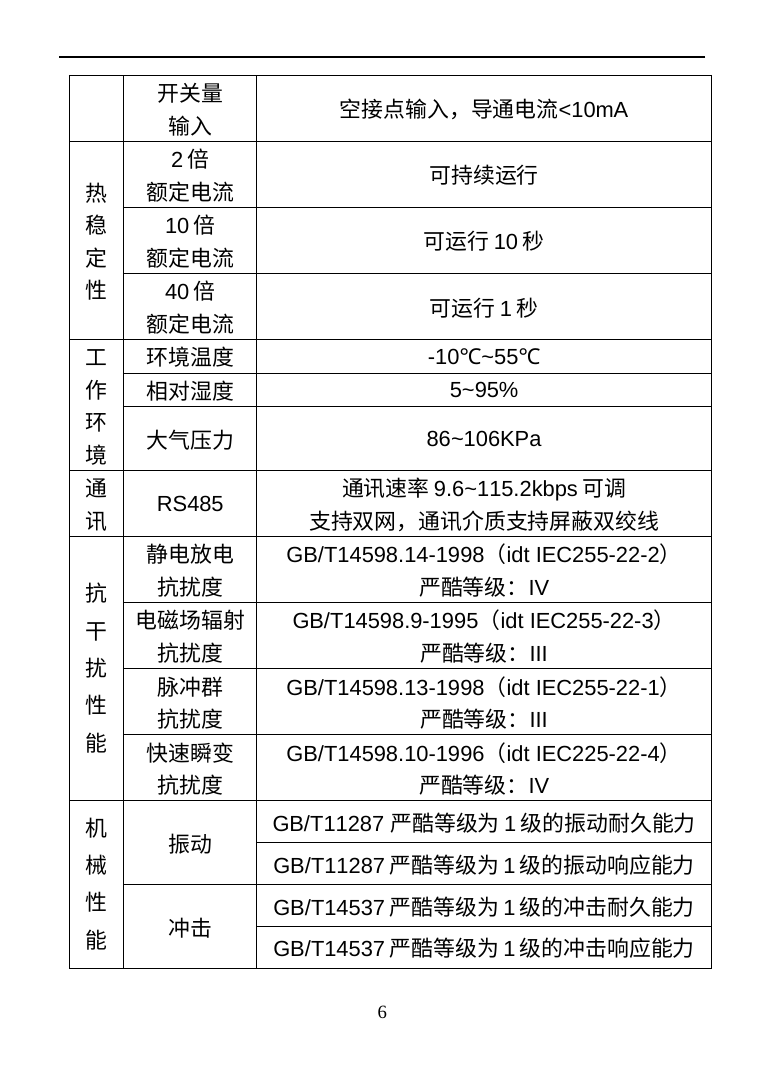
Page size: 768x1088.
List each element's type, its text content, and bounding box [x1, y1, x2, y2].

table_cell 快速瞬变 抗扰度 [124, 735, 256, 800]
table_cell RS485 [124, 471, 256, 536]
table_cell 电磁场辐射抗扰度 [124, 603, 256, 668]
table_cell 5~95% [257, 374, 711, 406]
table_cell 环境温度 [124, 340, 256, 372]
table_cell 86~106KPa [257, 407, 711, 470]
table_cell 相对湿度 [124, 374, 256, 406]
table_cell 大气压力 [124, 407, 256, 470]
table_cell 40倍 额定电流 [124, 274, 256, 339]
table_cell -10℃~55℃ [257, 340, 711, 372]
table_cell GB/T14537严酷等级为1级的冲击耐久能力 [257, 885, 711, 926]
table_cell 可运行1秒 [257, 274, 711, 339]
table_cell GB/T14598.13-1998（idt IEC255-22-1） 严酷等级：III [257, 669, 711, 734]
table_cell 通讯 [70, 471, 123, 536]
table_cell 脉冲群 抗扰度 [124, 669, 256, 734]
table_cell GB/T11287严酷等级为1级的振动响应能力 [257, 843, 711, 884]
table_cell 工作环境 [70, 340, 123, 470]
table_cell GB/T14598.9-1995（idt IEC255-22-3） 严酷等级：III [257, 603, 711, 668]
table_cell GB/T14598.10-1996（idt IEC225-22-4） 严酷等级：IV [257, 735, 711, 800]
table_cell 静电放电 抗扰度 [124, 537, 256, 602]
table_cell 可运行10秒 [257, 208, 711, 273]
table_cell 振动 [124, 801, 256, 884]
table_cell 通讯速率9.6~115.2kbps可调 支持双网，通讯介质支持屏蔽双绞线 [257, 471, 711, 536]
table_cell 热稳定性 [70, 142, 123, 339]
table_cell 10倍 额定电流 [124, 208, 256, 273]
table_cell 冲击 [124, 885, 256, 968]
table_cell GB/T14598.14-1998（idt IEC255-22-2） 严酷等级：IV [257, 537, 711, 602]
table_cell 开关量 输入 [124, 76, 256, 141]
table_cell 可持续运行 [257, 142, 711, 207]
table_cell 抗干扰性能 [70, 537, 123, 800]
table_cell 空接点输入，导通电流<10mA [257, 76, 711, 141]
table_cell 2倍 额定电流 [124, 142, 256, 207]
table_cell GB/T11287 严酷等级为1级的振动耐久能力 [257, 801, 711, 842]
table_cell 机械性能 [70, 801, 123, 968]
table_cell GB/T14537严酷等级为1级的冲击响应能力 [257, 927, 711, 968]
